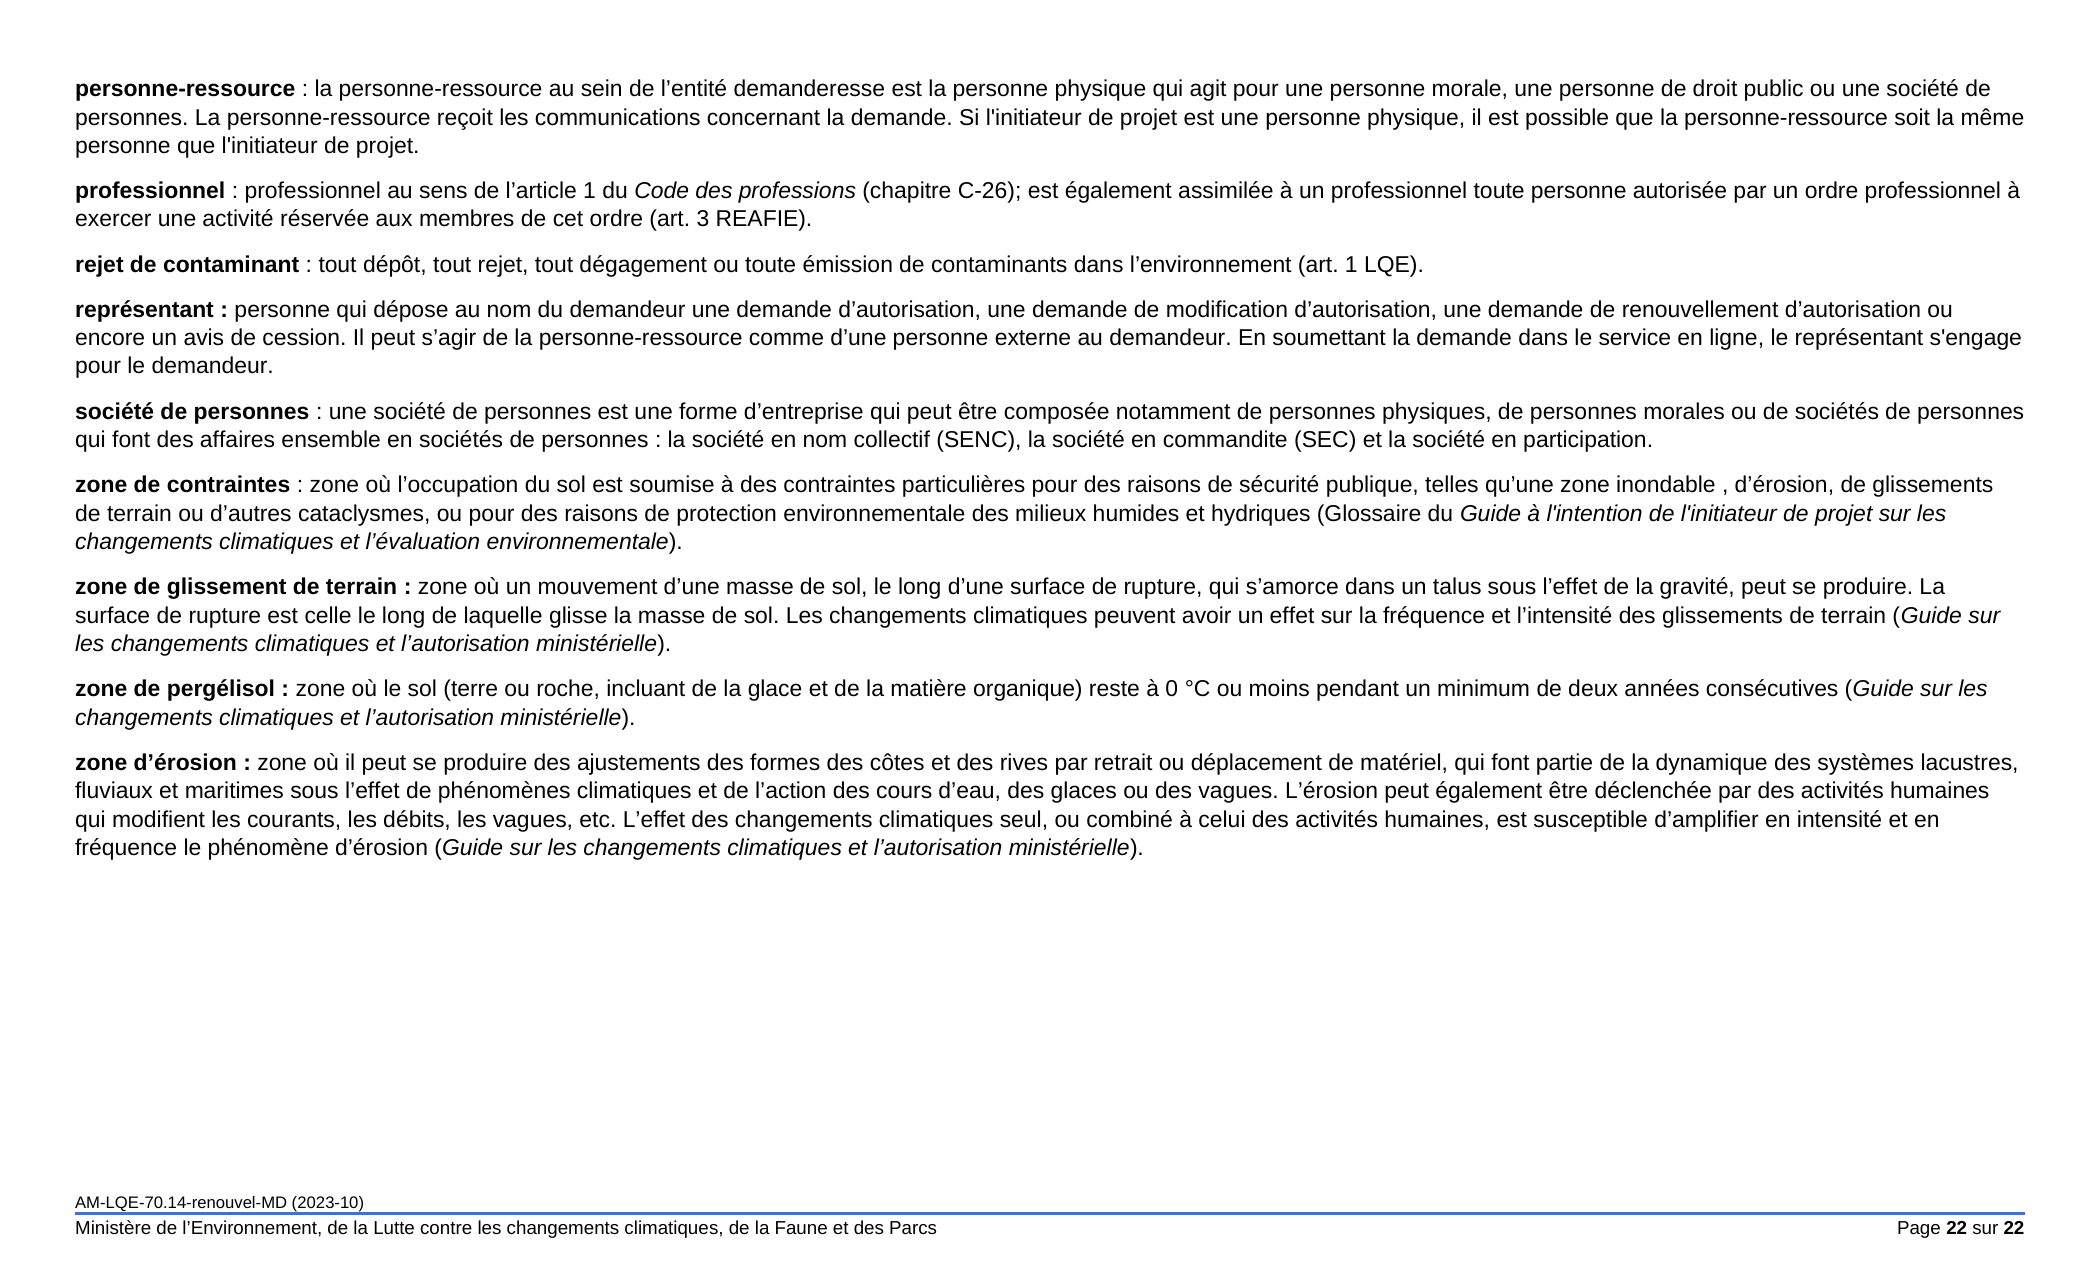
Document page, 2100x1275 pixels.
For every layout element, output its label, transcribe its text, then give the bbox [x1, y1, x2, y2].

text zone de pergélisol : zone où le sol (terre ou roche, incluant de la glace et de la matière organique) reste à 0 °C ou moins pendant un minimum de deux années consécutives (Guide sur les changements climatiques et l’autorisation ministérielle). [75, 675, 2025, 730]
text personne-ressource : la personne-ressource au sein de l’entité demanderesse est la personne physique qui agit pour une personne morale, une personne de droit public ou une société de personnes. La personne-ressource reçoit les communications concernant la demande. Si l'initiateur de projet est une personne physique, il est possible que la personne-ressource soit la même personne que l'initiateur de projet. [75, 75, 2025, 158]
text professionnel : professionnel au sens de l’article 1 du Code des professions (chapitre C-26); est également assimilée à un professionnel toute personne autorisée par un ordre professionnel à exercer une activité réservée aux membres de cet ordre (art. 3 REAFIE). [75, 177, 2025, 232]
text société de personnes : une société de personnes est une forme d’entreprise qui peut être composée notamment de personnes physiques, de personnes morales ou de sociétés de personnes qui font des affaires ensemble en sociétés de personnes : la société en nom collectif (SENC), la société en commandite (SEC) et la société en participation. [75, 398, 2025, 452]
text zone de glissement de terrain : zone où un mouvement d’une masse de sol, le long d’une surface de rupture, qui s’amorce dans un talus sous l’effet de la gravité, peut se produire. La surface de rupture est celle le long de laquelle glisse la masse de sol. Les changements climatiques peuvent avoir un effet sur la fréquence et l’intensité des glissements de terrain (Guide sur les changements climatiques et l’autorisation ministérielle). [75, 573, 2025, 656]
text zone d’érosion : zone où il peut se produire des ajustements des formes des côtes et des rives par retrait ou déplacement de matériel, qui font partie de la dynamique des systèmes lacustres, fluviaux et maritimes sous l’effet de phénomènes climatiques et de l’action des cours d’eau, des glaces ou des vagues. L’érosion peut également être déclenchée par des activités humaines qui modifient les courants, les débits, les vagues, etc. L’effet des changements climatiques seul, ou combiné à celui des activités humaines, est susceptible d’amplifier en intensité et en fréquence le phénomène d’érosion (Guide sur les changements climatiques et l’autorisation ministérielle). [75, 749, 2025, 860]
text rejet de contaminant : tout dépôt, tout rejet, tout dégagement ou toute émission de contaminants dans l’environnement (art. 1 LQE). [75, 251, 2025, 277]
text représentant : personne qui dépose au nom du demandeur une demande d’autorisation, une demande de modification d’autorisation, une demande de renouvellement d’autorisation ou encore un avis de cession. Il peut s’agir de la personne-ressource comme d’une personne externe au demandeur. En soumettant la demande dans le service en ligne, le représentant s'engage pour le demandeur. [75, 296, 2025, 379]
text zone de contraintes : zone où l’occupation du sol est soumise à des contraintes particulières pour des raisons de sécurité publique, telles qu’une zone inondable , d’érosion, de glissements de terrain ou d’autres cataclysmes, ou pour des raisons de protection environnementale des milieux humides et hydriques (Glossaire du Guide à l'intention de l'initiateur de projet sur les changements climatiques et l’évaluation environnementale). [75, 471, 2025, 554]
